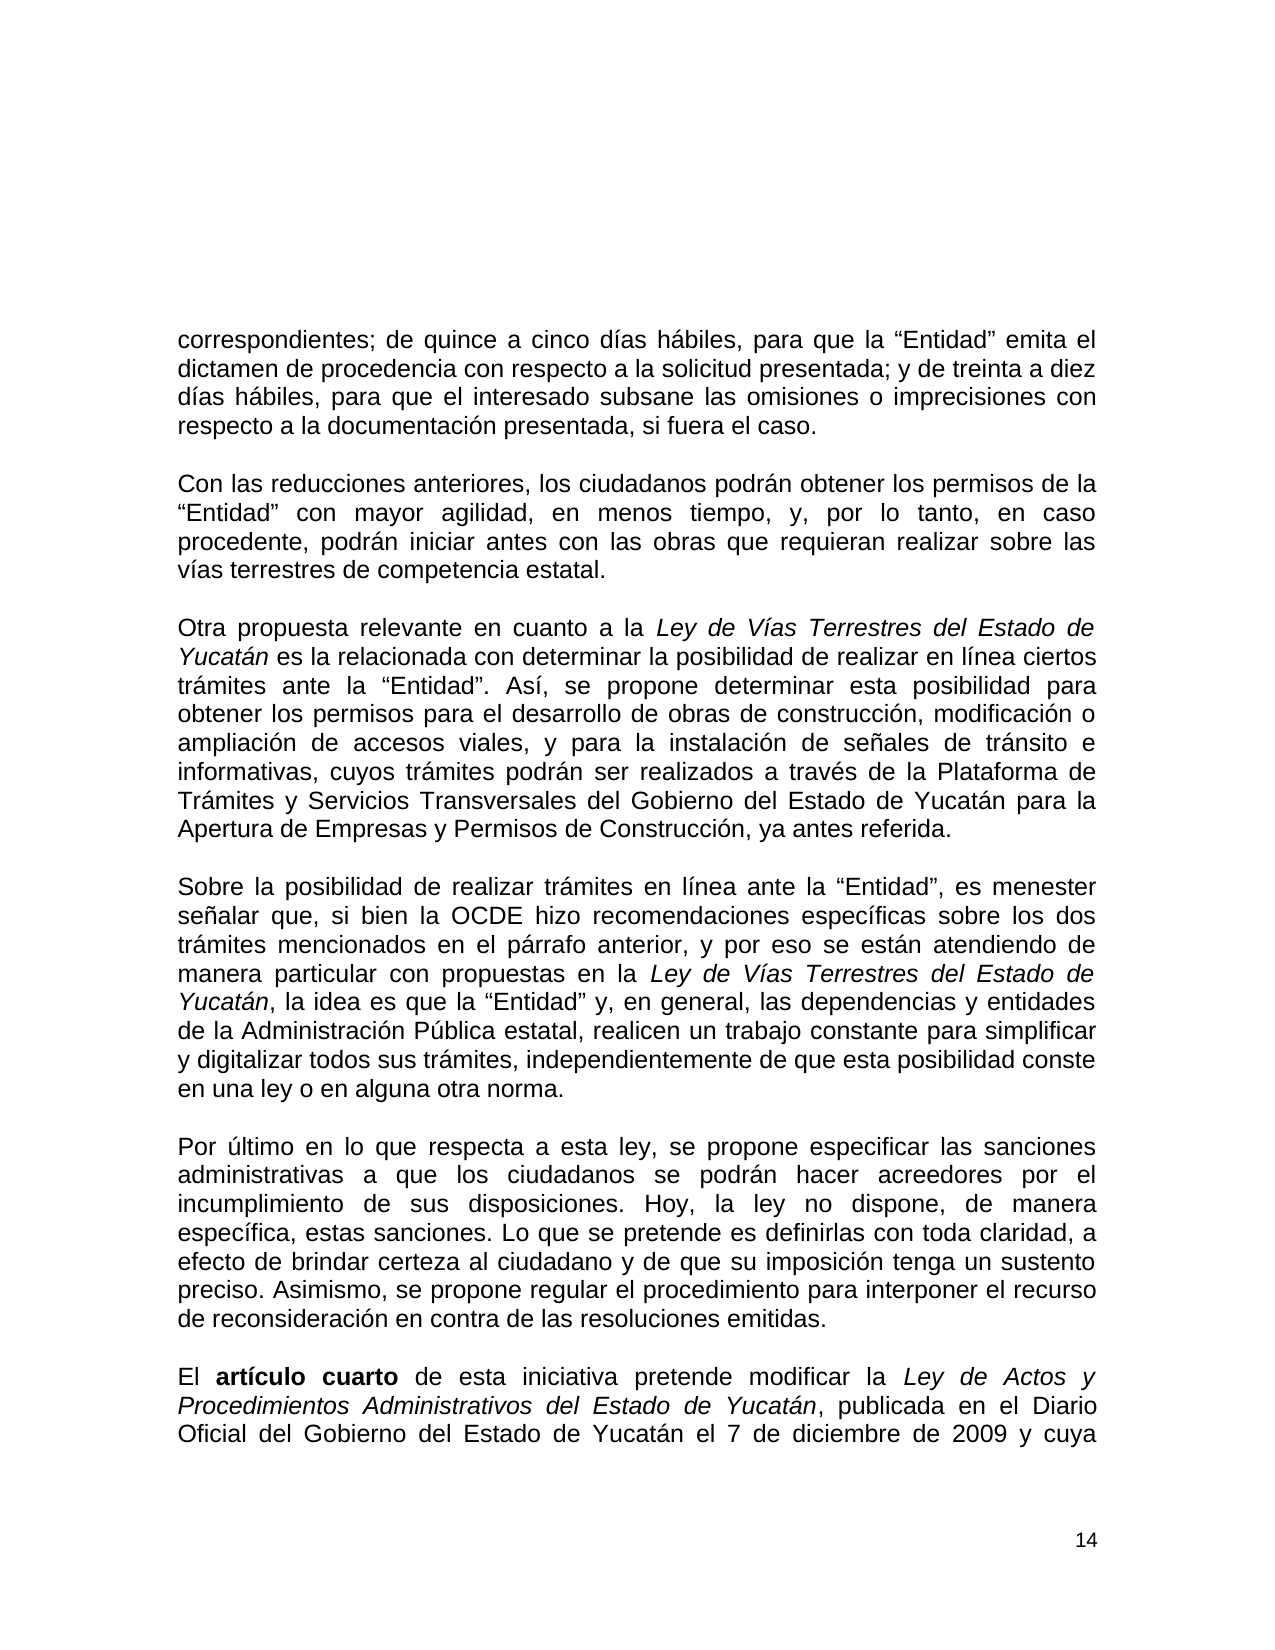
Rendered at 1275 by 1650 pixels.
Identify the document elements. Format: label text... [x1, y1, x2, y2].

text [177, 325, 1098, 440]
text Con las reducciones anteriores, los ciudadanos podrán obtener los permisos de la “Entidad” con mayor agilidad, en menos tiempo, y, por lo tanto, en caso procedente, podrán iniciar antes con las obras que requieran realizar sobre las vías terrestres de competencia estatal. [177, 469, 1098, 584]
text Sobre la posibilidad de realizar trámites en línea ante la “Entidad”, es menester señalar que, si bien la OCDE hizo recomendaciones específicas sobre los dos trámites mencionados en el párrafo anterior, y por eso se están atendiendo de manera particular con propuestas en la Ley de Vías Terrestres del Estado de Yucatán, la idea es que la “Entidad” y, en general, las dependencias y entidades de la Administración Pública estatal, realicen un trabajo constante para simplificar y digitalizar todos sus trámites, independientemente de que esta posibilidad conste en una ley o en alguna otra norma. [177, 872, 1098, 1102]
text Por último en lo que respecta a esta ley, se propone especificar las sanciones administrativas a que los ciudadanos se podrán hacer acreedores por el incumplimiento de sus disposiciones. Hoy, la ley no dispone, de manera específica, estas sanciones. Lo que se pretende es definirlas con toda claridad, a efecto de brindar certeza al ciudadano y de que su imposición tenga un sustento preciso. Asimismo, se propone regular el procedimiento para interponer el recurso de reconsideración en contra de las resoluciones emitidas. [177, 1132, 1098, 1333]
text Otra propuesta relevante en cuanto a la Ley de Vías Terrestres del Estado de Yucatán es la relacionada con determinar la posibilidad de realizar en línea ciertos trámites ante la “Entidad”. Así, se propone determinar esta posibilidad para obtener los permisos para el desarrollo de obras de construcción, modificación o ampliación de accesos viales, y para la instalación de señales de tránsito e informativas, cuyos trámites podrán ser realizados a través de la Plataforma de Trámites y Servicios Transversales del Gobierno del Estado de Yucatán para la Apertura de Empresas y Permisos de Construcción, ya antes referida. [177, 613, 1098, 843]
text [177, 1362, 1098, 1448]
